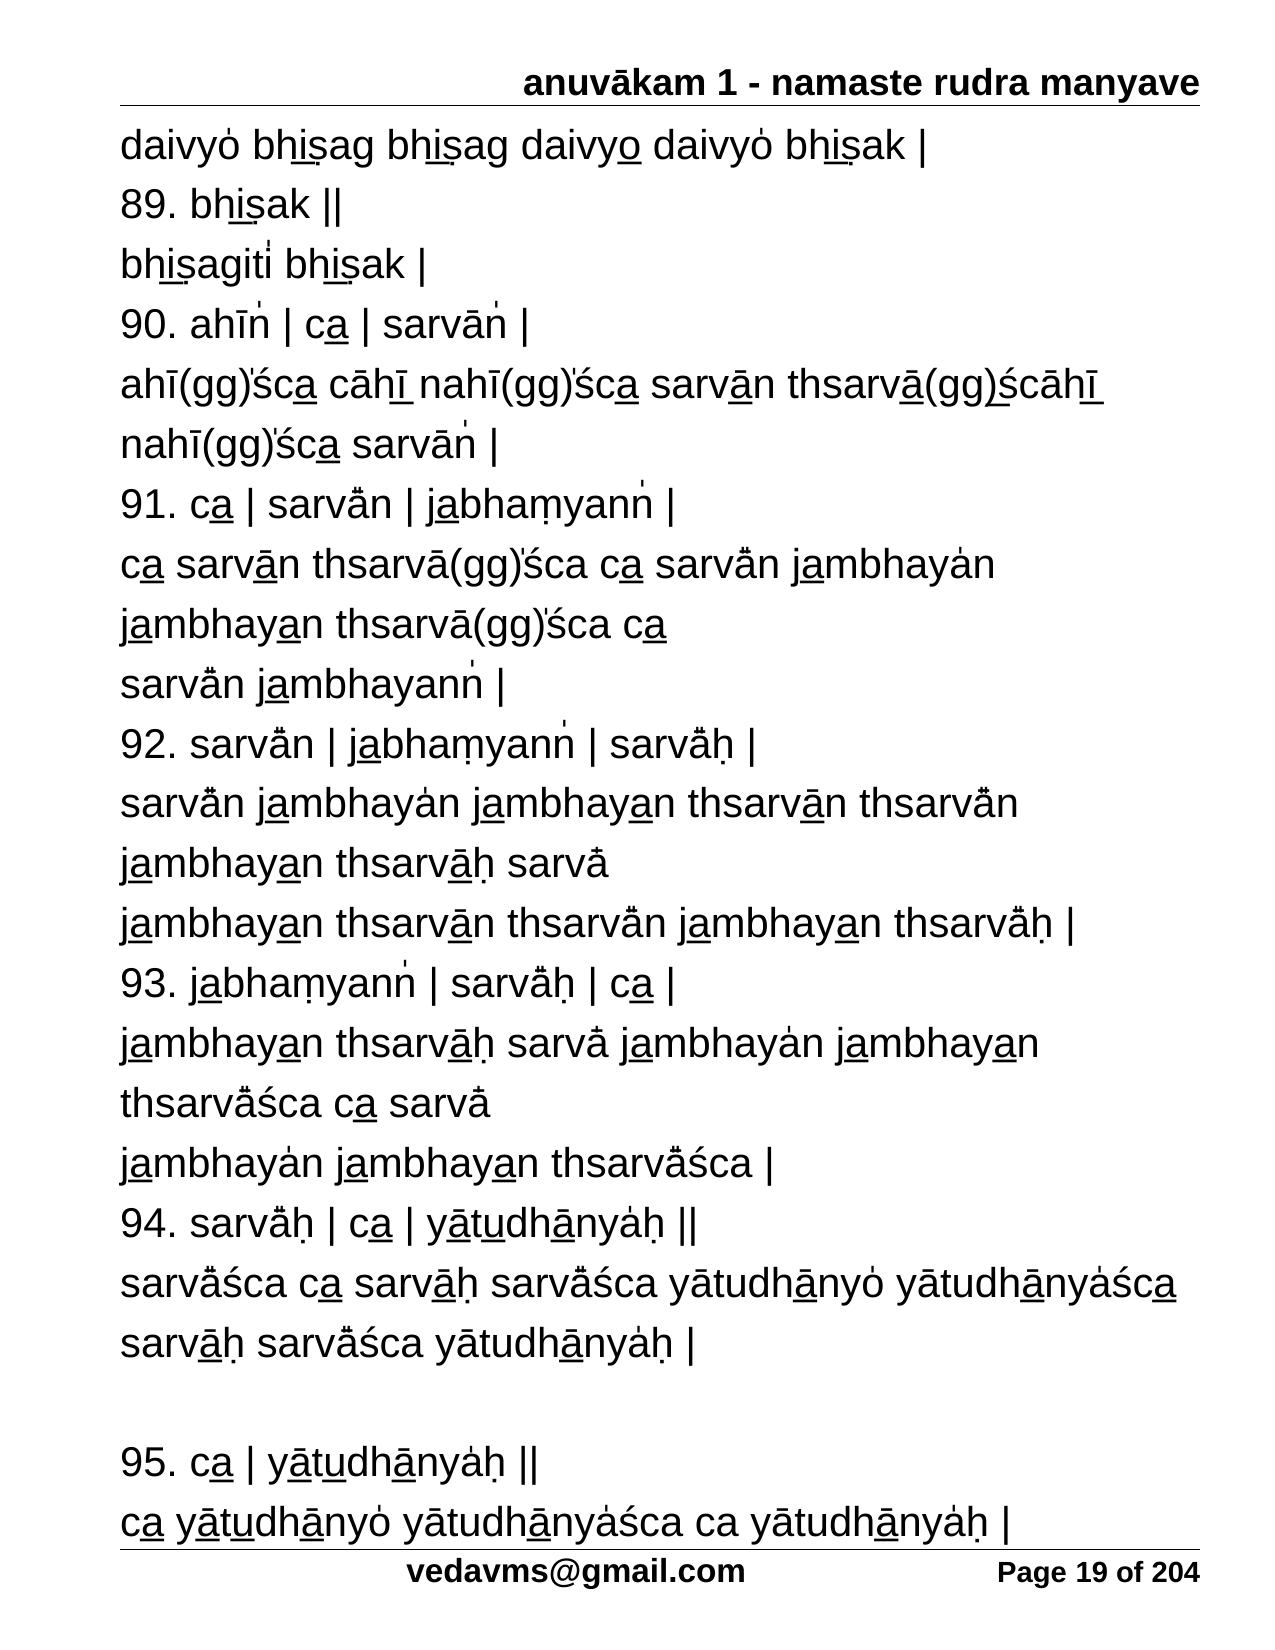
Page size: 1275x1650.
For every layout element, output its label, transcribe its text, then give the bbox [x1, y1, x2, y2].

text ja̲mbhaya̍n ja̲mbhaya̲n thsarvā̎śca | [120, 1138, 1200, 1186]
text 95. ca̲ | yā̲tu̲dhā̲nya̍ḥ || [120, 1438, 1200, 1486]
text 91. ca̲ | sarvā̎n | ja̲bhaṃyann̍ | [120, 479, 1200, 527]
text ja̲mbhaya̲n thsarvā̲n thsarvā̎n ja̲mbhaya̲n thsarvā̎ḥ | [120, 899, 1200, 947]
text ja̲mbhaya̲n thsarvā̲ḥ sarvā̍ ja̲mbhaya̍n ja̲mbhaya̲n thsarvā̎śca ca̲ sarvā̍ [120, 1018, 1200, 1126]
text ca̲ sarvā̲n thsarvā(gg)̍śca ca̲ sarvā̎n ja̲mbhaya̍n ja̲mbhaya̲n thsarvā(gg)̍śca ca̲ [120, 539, 1200, 647]
text ahī(gg)̍śca̲ cāhī̲ nahī(gg)̍śca̲ sarvā̲n thsarvā̲(gg)̲ścāhī̲ nahī(gg)̍śca̲ sarvān̍ | [120, 359, 1200, 467]
text sarvā̎śca ca̲ sarvā̲ḥ sarvā̎śca yātudhā̲nyo̍ yātudhā̲nya̍śca̲ sarvā̲ḥ sarvā̎śca yātudhā̲nya̍ḥ | [120, 1258, 1200, 1366]
text sarvā̎n ja̲mbhayann̍ | [120, 659, 1200, 707]
text sarvā̎n ja̲mbhaya̍n ja̲mbhaya̲n thsarvā̲n thsarvā̎n ja̲mbhaya̲n thsarvā̲ḥ sarvā̍ [120, 779, 1200, 887]
text ca̲ yā̲tu̲dhā̲nyo̍ yātudhā̲nya̍śca ca yātudhā̲nya̍ḥ | [120, 1498, 1200, 1546]
text 90. ahīn̍ | ca̲ | sarvān̍ | [120, 300, 1200, 348]
text bhi̲ṣagiti̍ bhi̲ṣak | [120, 240, 1200, 288]
text 89. bhi̲ṣak || [120, 180, 1200, 228]
text 93. ja̲bhaṃyann̍ | sarvā̎ḥ | ca̲ | [120, 958, 1200, 1006]
text 92. sarvā̎n | ja̲bhaṃyann̍ | sarvā̎ḥ | [120, 719, 1200, 767]
text 94. sarvā̎ḥ | ca̲ | yā̲tu̲dhā̲nya̍ḥ || [120, 1198, 1200, 1246]
text daivyo̍ bhi̲ṣag bhi̲ṣag daivyo̲ daivyo̍ bhi̲ṣak | [120, 120, 1200, 168]
